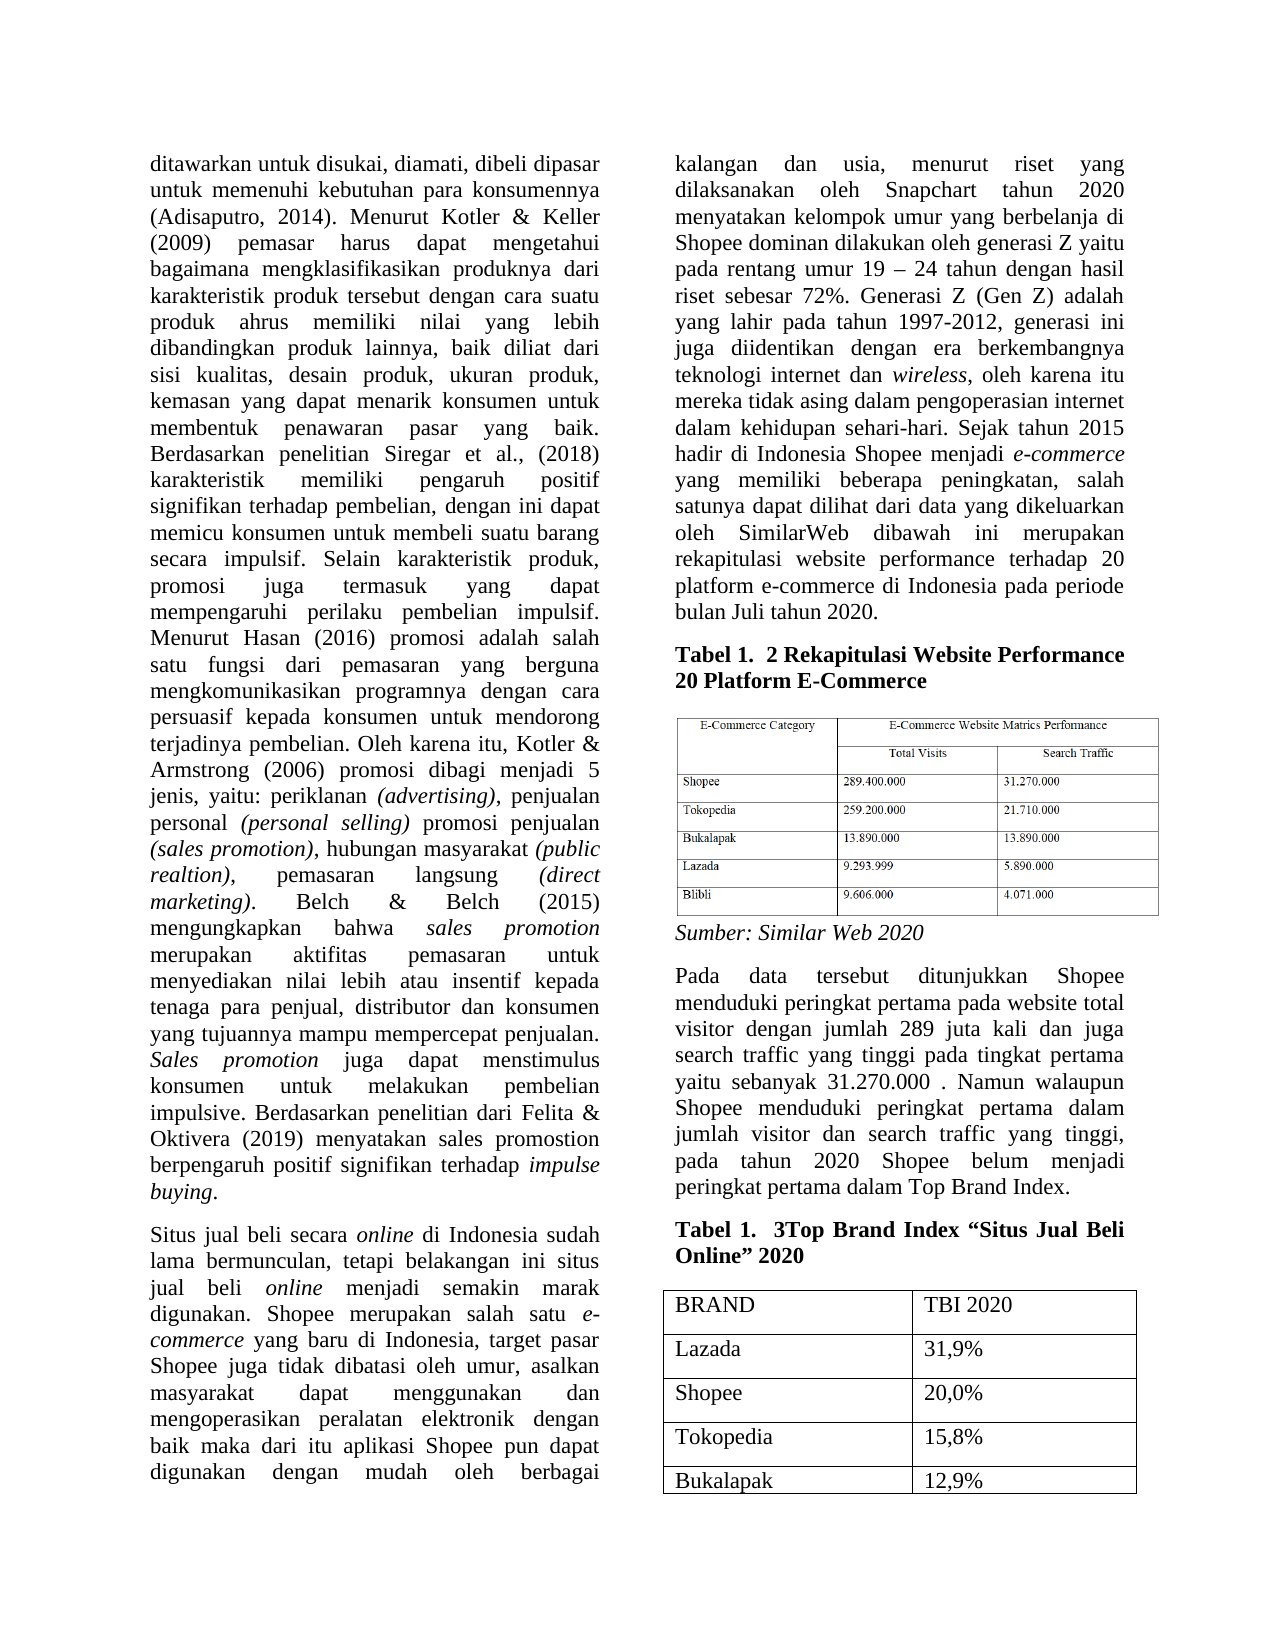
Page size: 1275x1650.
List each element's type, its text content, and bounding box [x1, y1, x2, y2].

picture [675, 714, 1162, 920]
table_cell 15,8% [913, 1423, 1136, 1466]
text Sumber: Similar Web 2020 [675, 920, 1125, 946]
table_cell 31,9% [913, 1335, 1136, 1378]
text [150, 150, 600, 1204]
table_cell Shopee [664, 1379, 912, 1422]
table_header TBI 2020 [913, 1291, 1136, 1334]
text Tabel 1. 3Top Brand Index “Situs Jual Beli Online” 2020 [675, 1216, 1125, 1269]
table_cell 12,9% [913, 1467, 1136, 1493]
table_cell Bukalapak [664, 1467, 912, 1493]
table_cell Lazada [664, 1335, 912, 1378]
table_cell Tokopedia [664, 1423, 912, 1466]
text Situs jual beli secara online di Indonesia sudah lama bermunculan, tetapi belakangan ini situs jual beli online menjadi semakin marak digunakan. Shopee merupakan salah satu e-commerce yang baru di Indonesia, target pasar Shopee juga tidak dibatasi oleh umur, asalkan masyarakat dapat menggunakan dan mengoperasikan peralatan elektronik dengan baik maka dari itu aplikasi Shopee pun dapat digunakan dengan mudah oleh berbagai kalangan dan usia, menurut riset yang dilaksanakan oleh Snapchart tahun 2020 menyatakan kelompok umur yang berbelanja di Shopee dominan dilakukan oleh generasi Z yaitu pada rentang umur 19 – 24 tahun dengan hasil riset sebesar 72%. Generasi Z (Gen Z) adalah yang lahir pada tahun 1997-2012, generasi ini juga diidentikan dengan era berkembangnya teknologi internet dan wireless, oleh karena itu mereka tidak asing dalam pengoperasian internet dalam kehidupan sehari-hari. Sejak tahun 2015 hadir di Indonesia Shopee menjadi e-commerce yang memiliki beberapa peningkatan, salah satunya dapat dilihat dari data yang dikeluarkan oleh SimilarWeb dibawah ini merupakan rekapitulasi website performance terhadap 20 platform e-commerce di Indonesia pada periode bulan Juli tahun 2020. [150, 1221, 600, 1484]
table_header BRAND [664, 1291, 912, 1334]
text Tabel 1. 2 Rekapitulasi Website Performance 20 Platform E-Commerce [675, 641, 1125, 694]
table_cell 20,0% [913, 1379, 1136, 1422]
text Pada data tersebut ditunjukkan Shopee menduduki peringkat pertama pada website total visitor dengan jumlah 289 juta kali dan juga search traffic yang tinggi pada tingkat pertama yaitu sebanyak 31.270.000 . Namun walaupun Shopee menduduki peringkat pertama dalam jumlah visitor dan search traffic yang tinggi, pada tahun 2020 Shopee belum menjadi peringkat pertama dalam Top Brand Index. [675, 962, 1125, 1199]
text Situs jual beli secara online di Indonesia sudah lama bermunculan, tetapi belakangan ini situs jual beli online menjadi semakin marak digunakan. Shopee merupakan salah satu e-commerce yang baru di Indonesia, target pasar Shopee juga tidak dibatasi oleh umur, asalkan masyarakat dapat menggunakan dan mengoperasikan peralatan elektronik dengan baik maka dari itu aplikasi Shopee pun dapat digunakan dengan mudah oleh berbagai kalangan dan usia, menurut riset yang dilaksanakan oleh Snapchart tahun 2020 menyatakan kelompok umur yang berbelanja di Shopee dominan dilakukan oleh generasi Z yaitu pada rentang umur 19 – 24 tahun dengan hasil riset sebesar 72%. Generasi Z (Gen Z) adalah yang lahir pada tahun 1997-2012, generasi ini juga diidentikan dengan era berkembangnya teknologi internet dan wireless, oleh karena itu mereka tidak asing dalam pengoperasian internet dalam kehidupan sehari-hari. Sejak tahun 2015 hadir di Indonesia Shopee menjadi e-commerce yang memiliki beberapa peningkatan, salah satunya dapat dilihat dari data yang dikeluarkan oleh SimilarWeb dibawah ini merupakan rekapitulasi website performance terhadap 20 platform e-commerce di Indonesia pada periode bulan Juli tahun 2020. [675, 150, 1125, 624]
